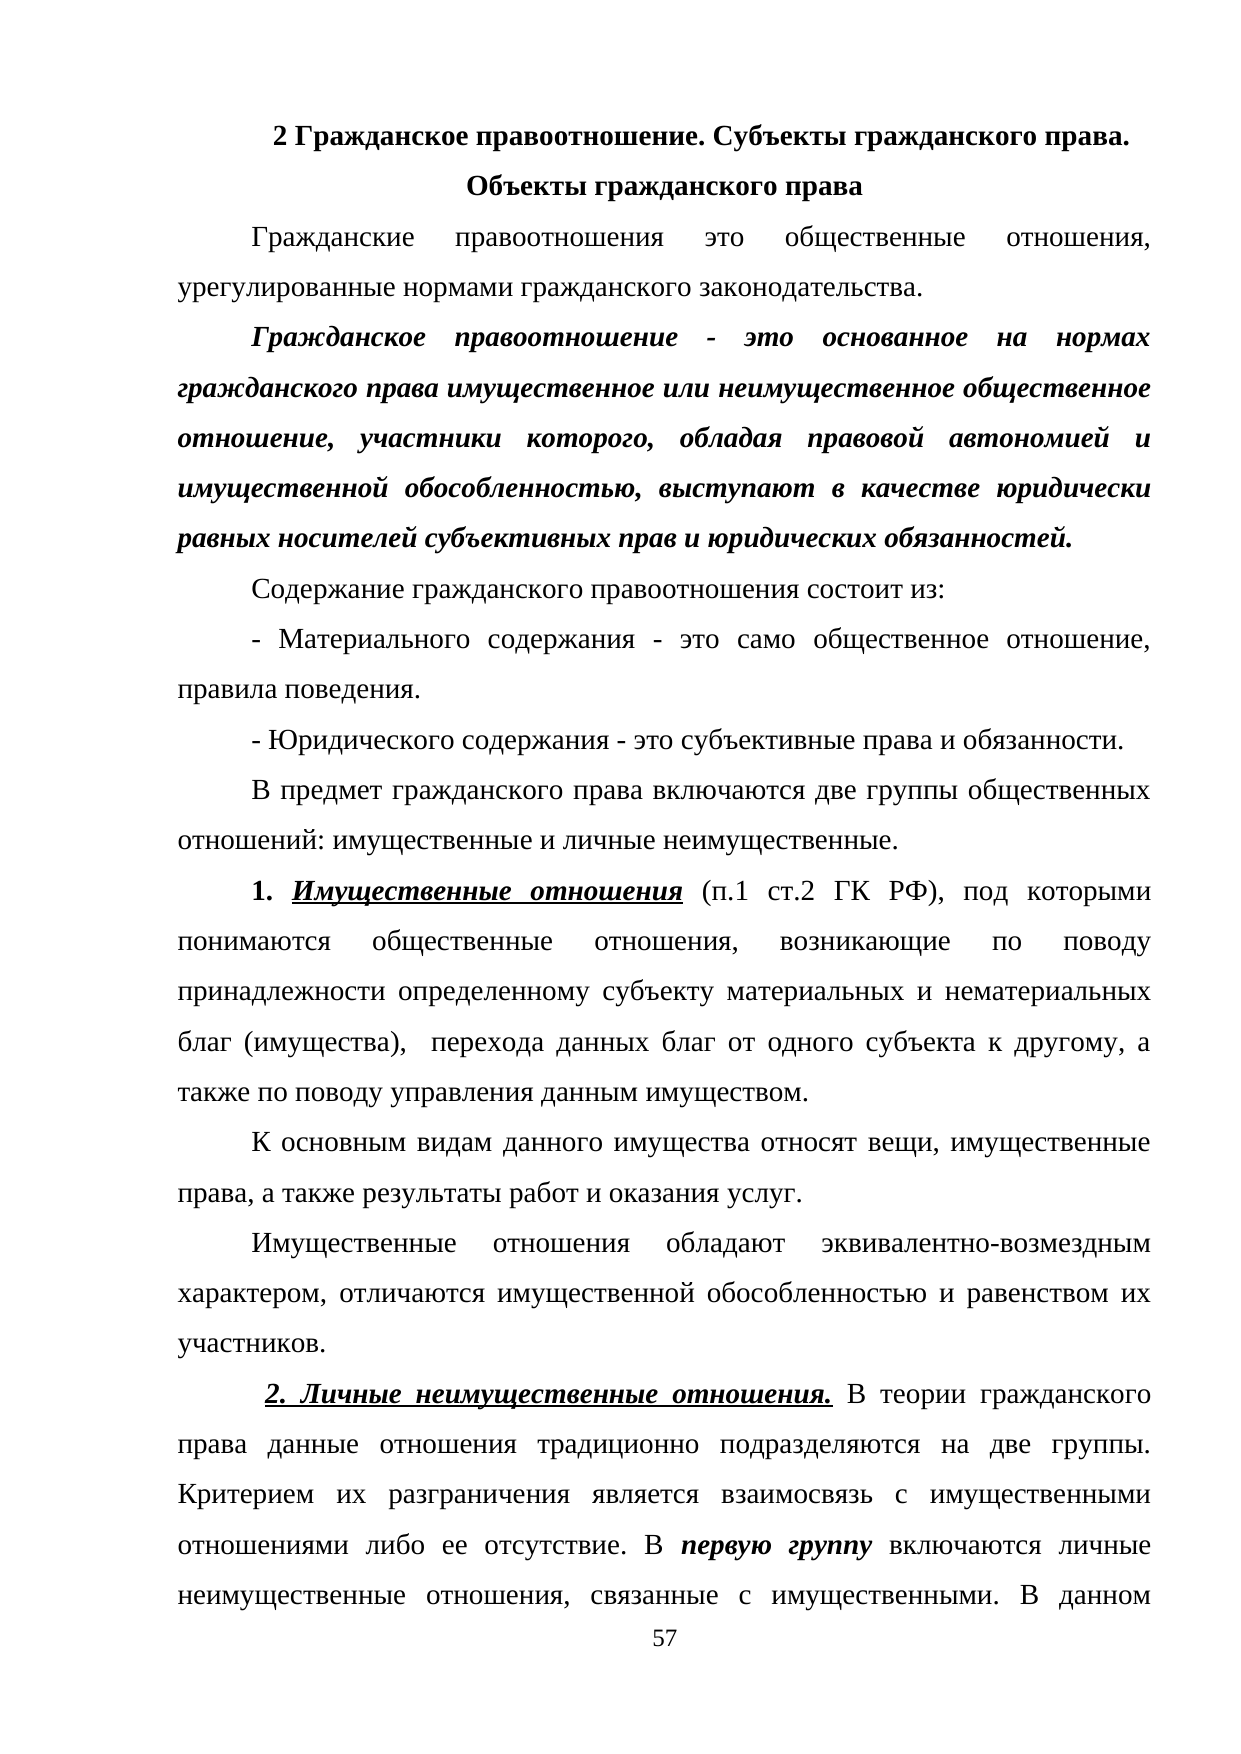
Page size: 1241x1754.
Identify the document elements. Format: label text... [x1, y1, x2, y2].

text К основным видам данного имущества относят вещи, имущественные права, а также результаты работ и оказания услуг. [177, 1124, 1152, 1208]
text Имущественные отношения обладают эквивалентно-возмездным характером, отличаются имущественной обособленностью и равенством их участников. [177, 1225, 1152, 1359]
text - Юридического содержания - это субъективные права и обязанности. [177, 722, 1152, 755]
text 2 Гражданское правоотношение. Субъекты гражданского права. Объекты гражданского права [177, 118, 1152, 202]
text Содержание гражданского правоотношения состоит из: [177, 571, 1152, 604]
text - Материального содержания - это само общественное отношение, правила поведения. [177, 621, 1152, 705]
text Гражданские правоотношения это общественные отношения, урегулированные нормами гражданского законодательства. [177, 219, 1152, 303]
text В предмет гражданского права включаются две группы общественных отношений: имущественные и личные неимущественные. [177, 772, 1152, 856]
text Гражданское правоотношение - это основанное на нормах гражданского права имущественное или неимущественное общественное отношение, участники которого, обладая правовой автономией и имущественной обособленностью, выступают в качестве юридически равных носителей субъективных прав и юридических обязанностей. [177, 319, 1152, 554]
text 1. Имущественные отношения (п.1 ст.2 ГК РФ), под которыми понимаются общественные отношения, возникающие по поводу принадлежности определенному субъекту материальных и нематериальных благ (имущества), перехода данных благ от одного субъекта к другому, а также по поводу управления данным имуществом. [177, 873, 1152, 1108]
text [177, 1376, 1152, 1611]
